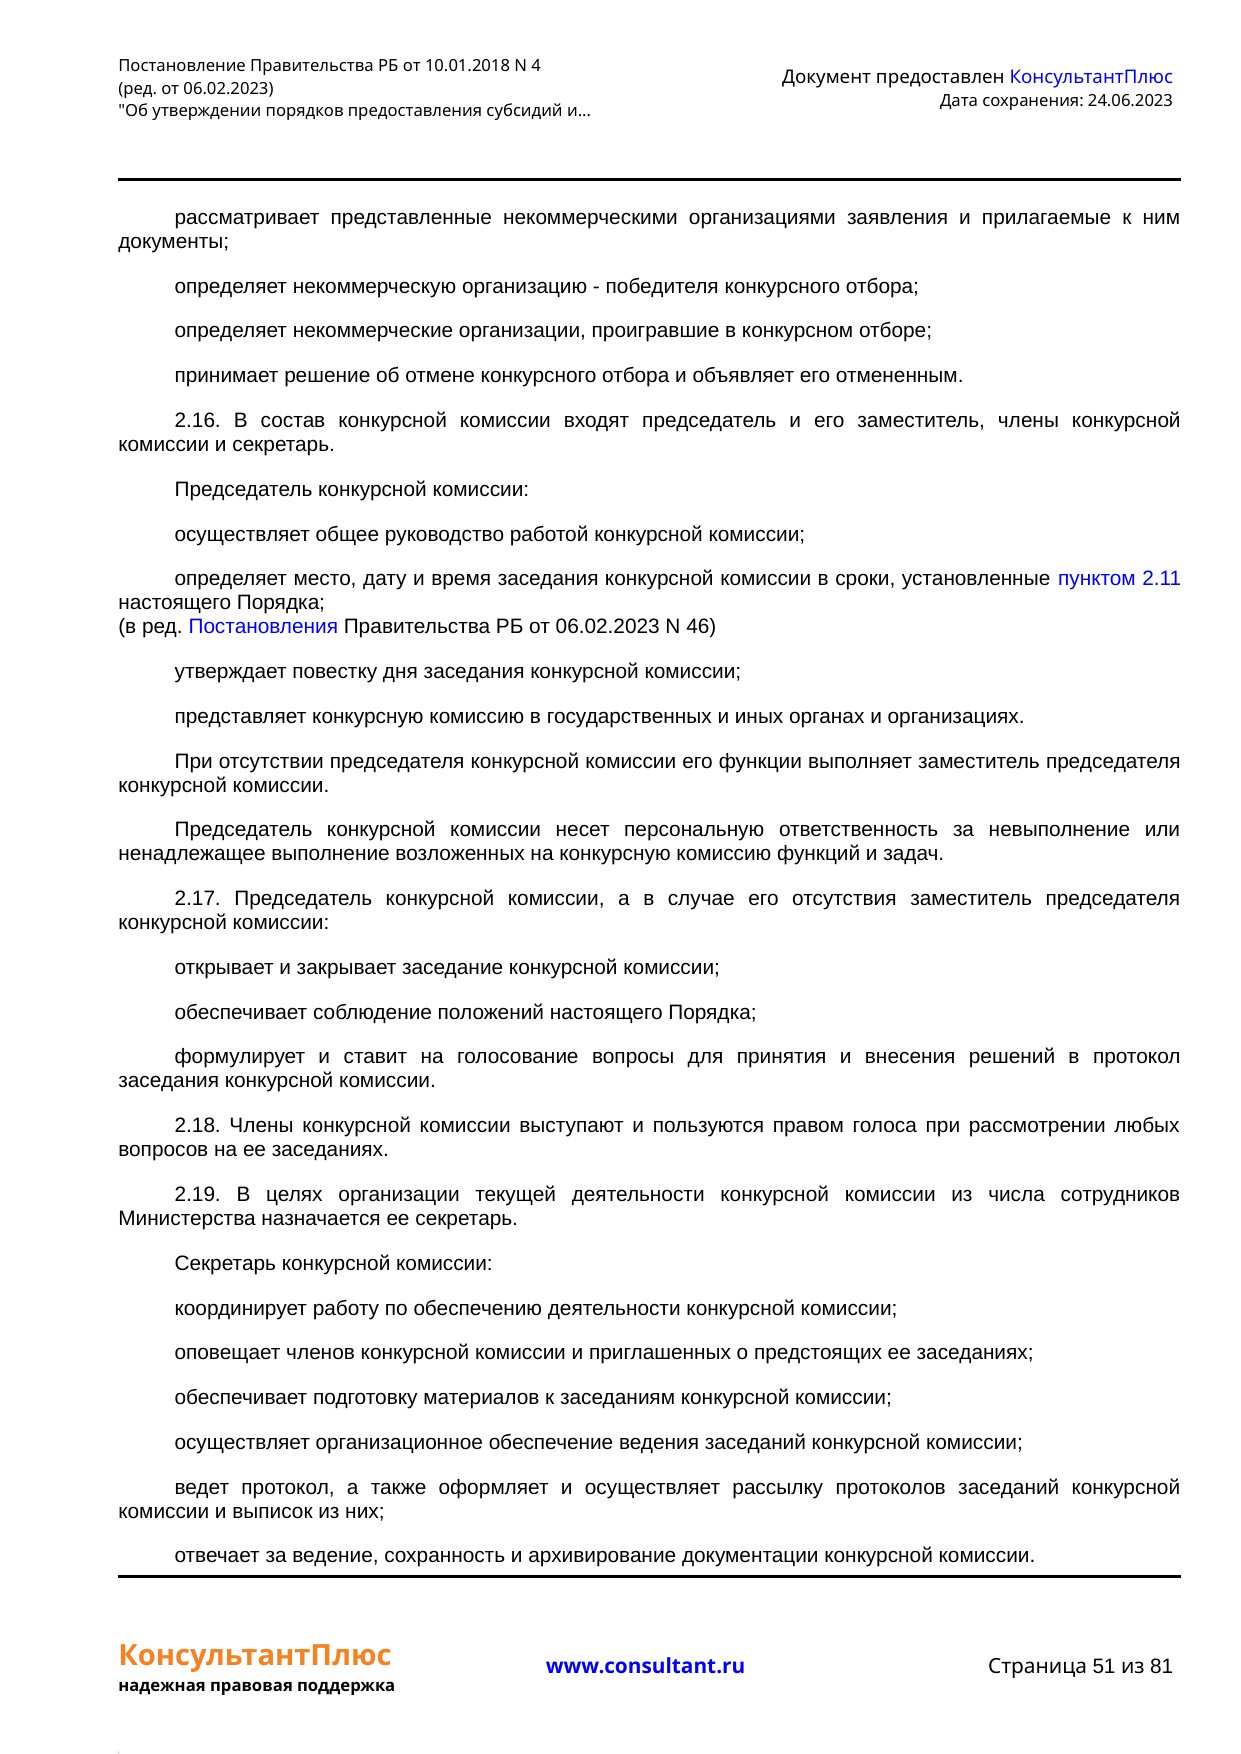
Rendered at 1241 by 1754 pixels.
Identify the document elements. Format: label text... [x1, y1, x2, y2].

text определяет некоммерческие организации, проигравшие в конкурсном отборе; [118, 318, 1181, 342]
text Секретарь конкурсной комиссии: [118, 1251, 1181, 1274]
text 2.17. Председатель конкурсной комиссии, а в случае его отсутствия заместитель председателя конкурсной комиссии: [118, 886, 1181, 934]
text открывает и закрывает заседание конкурсной комиссии; [118, 955, 1181, 979]
text утверждает повестку дня заседания конкурсной комиссии; [118, 659, 1181, 683]
text 2.16. В состав конкурсной комиссии входят председатель и его заместитель, члены конкурсной комиссии и секретарь. [118, 408, 1181, 456]
text определяет место, дату и время заседания конкурсной комиссии в сроки, установленные пунктом 2.11 настоящего Порядка; [118, 566, 1181, 614]
text обеспечивает соблюдение положений настоящего Порядка; [118, 999, 1181, 1023]
text При отсутствии председателя конкурсной комиссии его функции выполняет заместитель председателя конкурсной комиссии. [118, 748, 1181, 796]
text 2.18. Члены конкурсной комиссии выступают и пользуются правом голоса при рассмотрении любых вопросов на ее заседаниях. [118, 1113, 1181, 1161]
text оповещает членов конкурсной комиссии и приглашенных о предстоящих ее заседаниях; [118, 1340, 1181, 1364]
text отвечает за ведение, сохранность и архивирование документации конкурсной комиссии. [118, 1543, 1181, 1567]
text Председатель конкурсной комиссии: [118, 477, 1181, 501]
text 2.19. В целях организации текущей деятельности конкурсной комиссии из числа сотрудников Министерства назначается ее секретарь. [118, 1182, 1181, 1230]
text формулирует и ставит на голосование вопросы для принятия и внесения решений в протокол заседания конкурсной комиссии. [118, 1044, 1181, 1092]
text Председатель конкурсной комиссии несет персональную ответственность за невыполнение или ненадлежащее выполнение возложенных на конкурсную комиссию функций и задач. [118, 817, 1181, 865]
text (в ред. Постановления Правительства РБ от 06.02.2023 N 46) [118, 614, 1181, 638]
text осуществляет организационное обеспечение ведения заседаний конкурсной комиссии; [118, 1430, 1181, 1454]
text принимает решение об отмене конкурсного отбора и объявляет его отмененным. [118, 363, 1181, 387]
text обеспечивает подготовку материалов к заседаниям конкурсной комиссии; [118, 1385, 1181, 1409]
text представляет конкурсную комиссию в государственных и иных органах и организациях. [118, 704, 1181, 728]
text ведет протокол, а также оформляет и осуществляет рассылку протоколов заседаний конкурсной комиссии и выписок из них; [118, 1474, 1181, 1522]
text осуществляет общее руководство работой конкурсной комиссии; [118, 521, 1181, 545]
text определяет некоммерческую организацию - победителя конкурсного отбора; [118, 273, 1181, 297]
text координирует работу по обеспечению деятельности конкурсной комиссии; [118, 1295, 1181, 1319]
text рассматривает представленные некоммерческими организациями заявления и прилагаемые к ним документы; [118, 205, 1181, 253]
